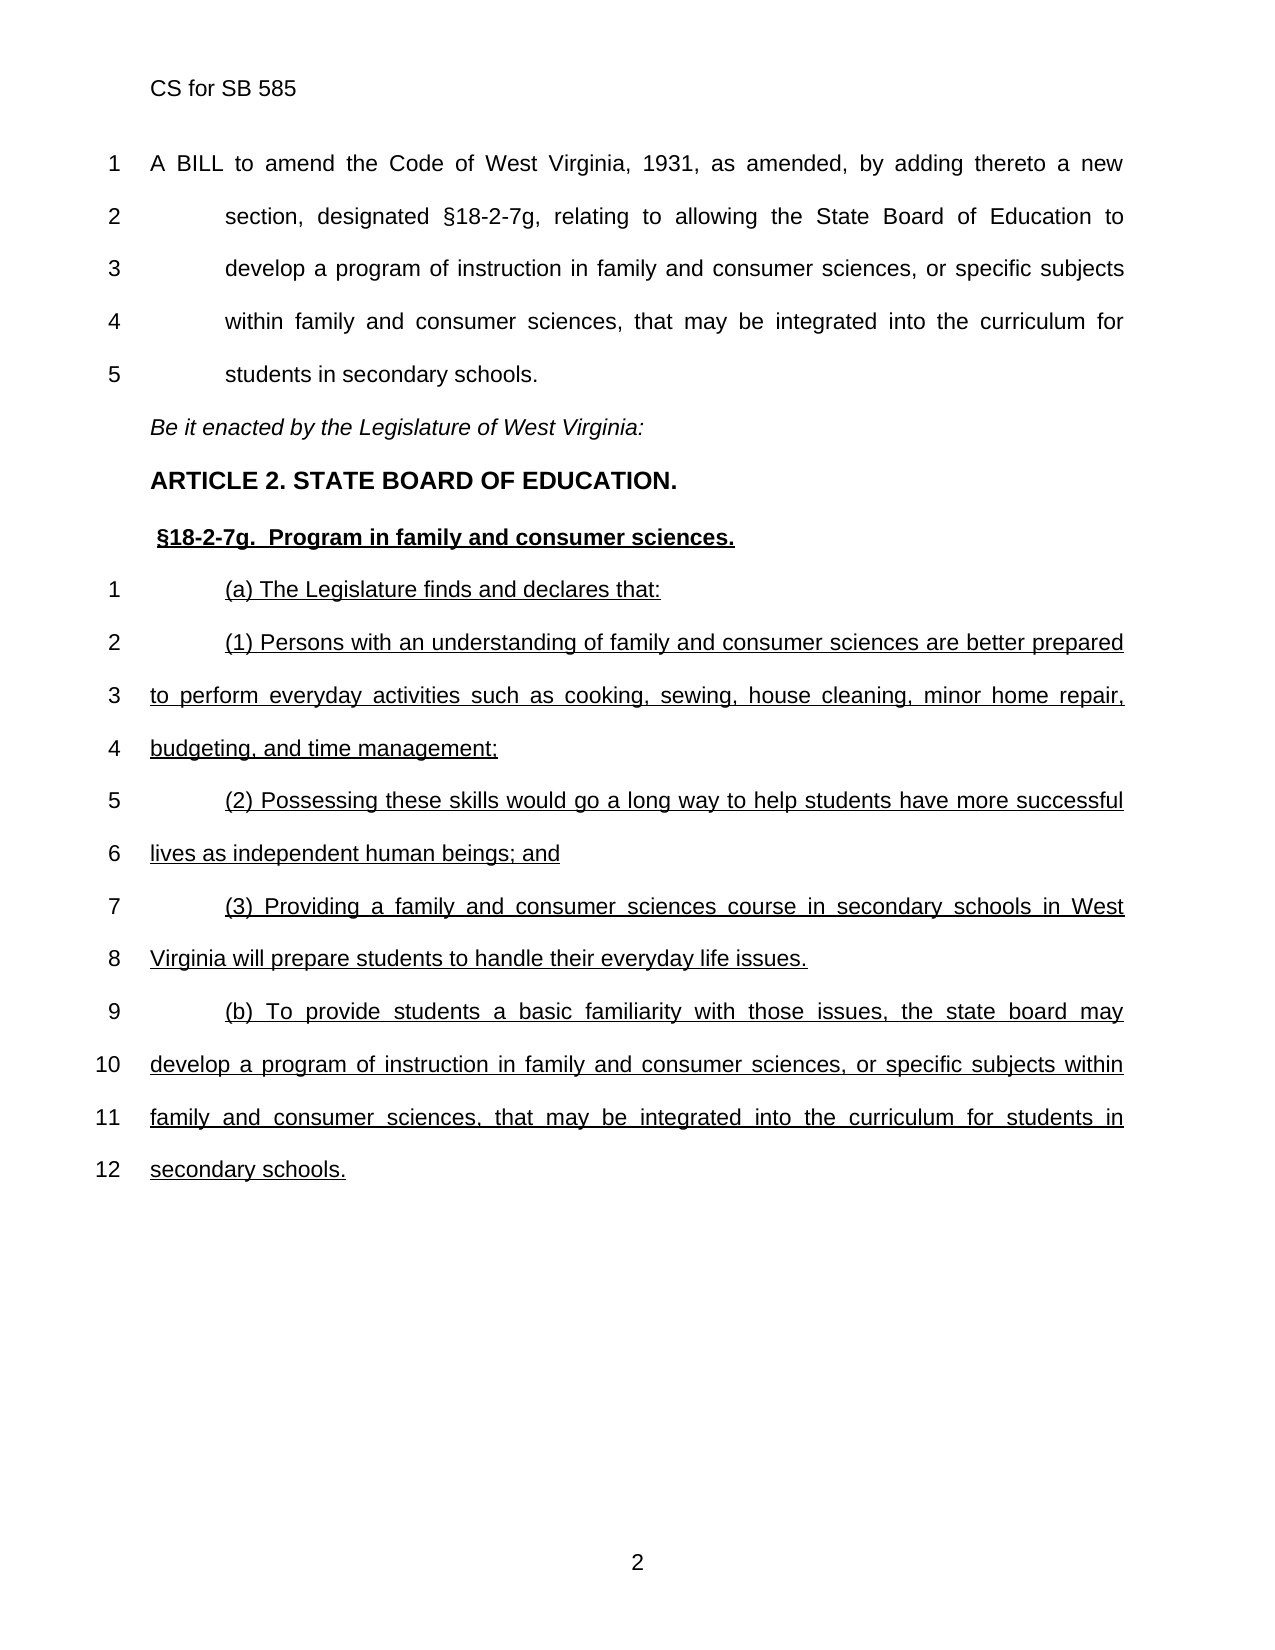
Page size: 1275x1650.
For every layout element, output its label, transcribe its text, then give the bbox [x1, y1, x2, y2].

subtitle §18-2-7g. Program in family and consumer sciences. [150, 524, 1125, 550]
text Be it enacted by the Legislature of West Virginia: [150, 413, 1125, 440]
text (1) Persons with an understanding of family and consumer sciences are better prepared to perform everyday activities such as cooking, sewing, house cleaning, minor home repair, budgeting, and time management; [150, 629, 1125, 705]
text (1) Persons with an understanding of family and consumer sciences are better prepared to perform everyday activities such as cooking, sewing, house cleaning, minor home repair, budgeting, and time management; [150, 706, 1125, 761]
text (b) To provide students a basic familiarity with those issues, the state board may develop a program of instruction in family and consumer sciences, or specific subjects within family and consumer sciences, that may be integrated into the curriculum for students in secondary schools. [150, 998, 1125, 1183]
text (2) Possessing these skills would go a long way to help students have more successful lives as independent human beings; and [150, 787, 1125, 866]
subtitle ARTICLE 2. STATE BOARD OF EDUCATION. [150, 466, 1125, 495]
text (a) The Legislature finds and declares that: [150, 576, 1125, 603]
title A BILL to amend the Code of West Virginia, 1931, as amended, by adding thereto a new section, designated §18-2-7g, relating to allowing the State Board of Education to develop a program of instruction in family and consumer sciences, or specific subjects within family and consumer sciences, that may be integrated into the curriculum for students in secondary schools. [150, 150, 1125, 387]
text (3) Providing a family and consumer sciences course in secondary schools in West Virginia will prepare students to handle their everyday life issues. [150, 893, 1125, 972]
